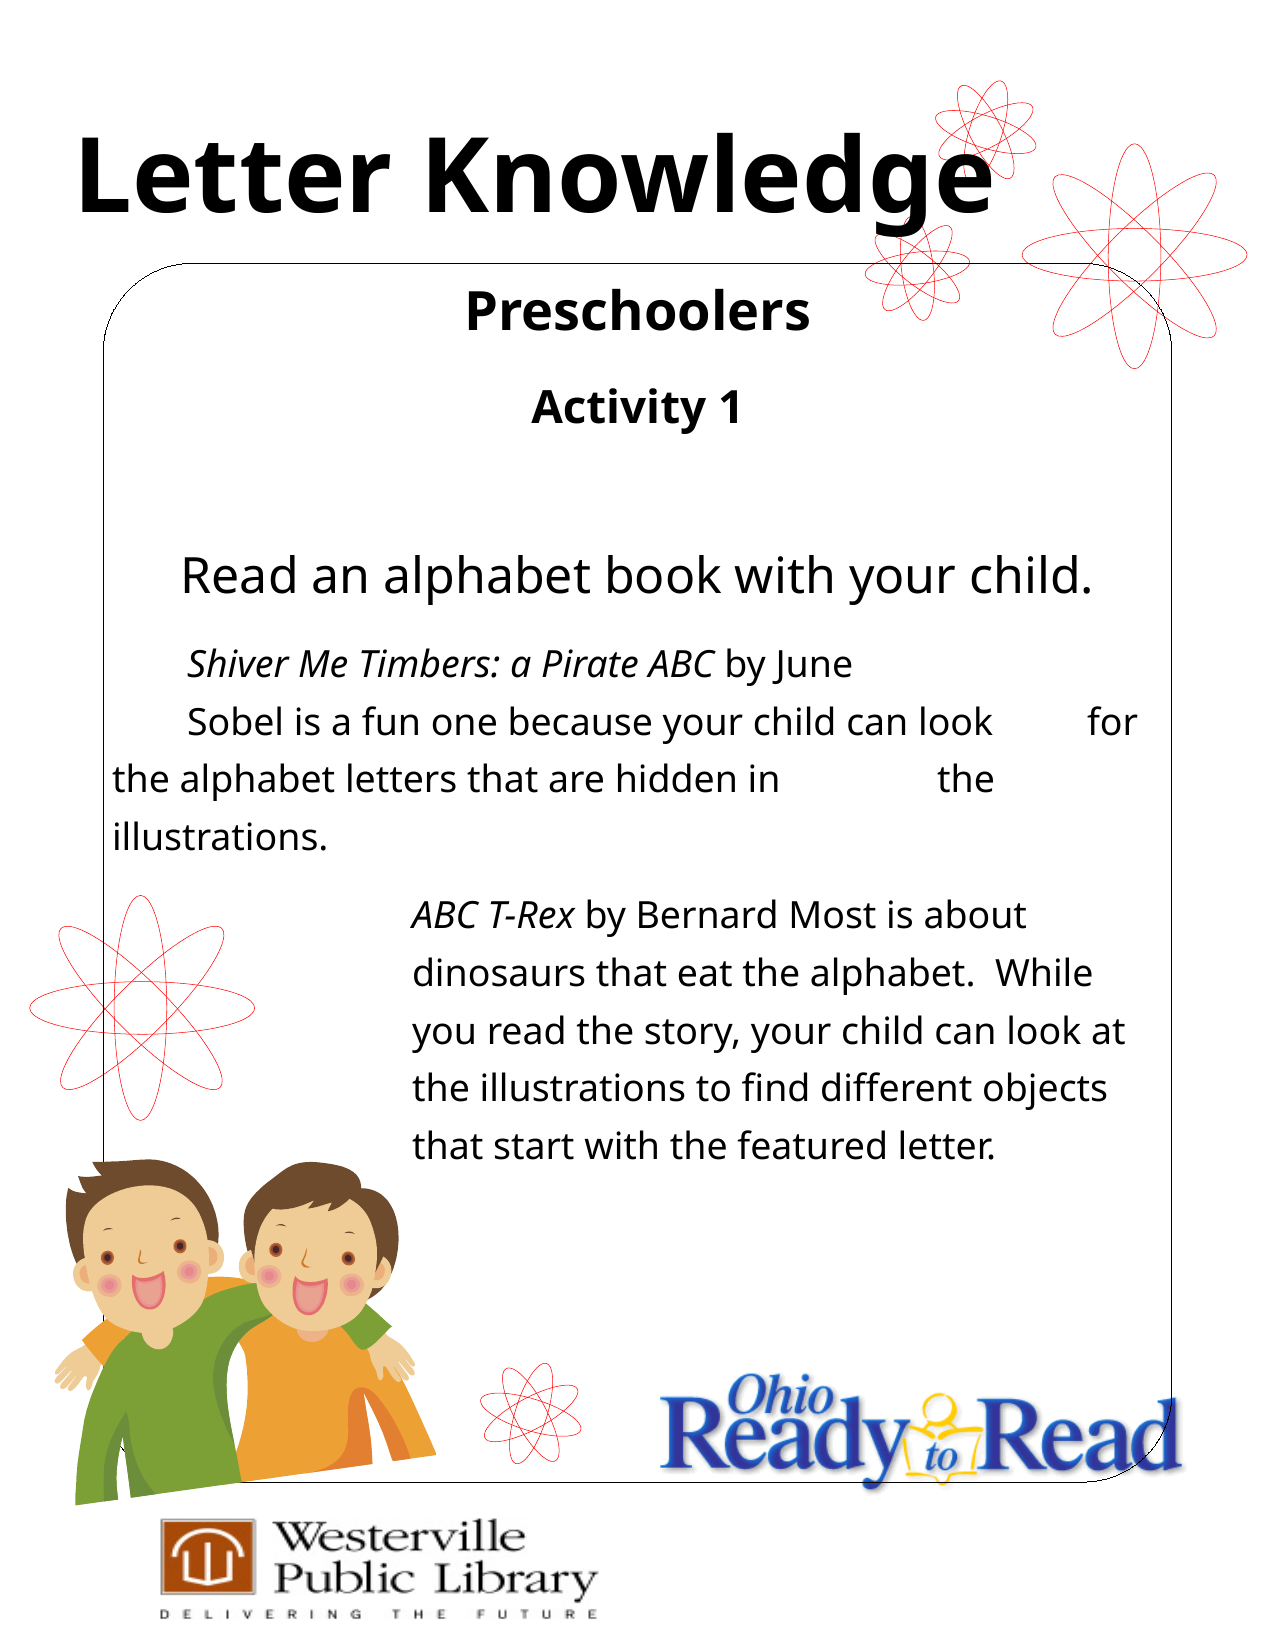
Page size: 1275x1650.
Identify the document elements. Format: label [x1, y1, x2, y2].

picture [635, 1370, 1206, 1497]
picture [149, 1511, 611, 1627]
